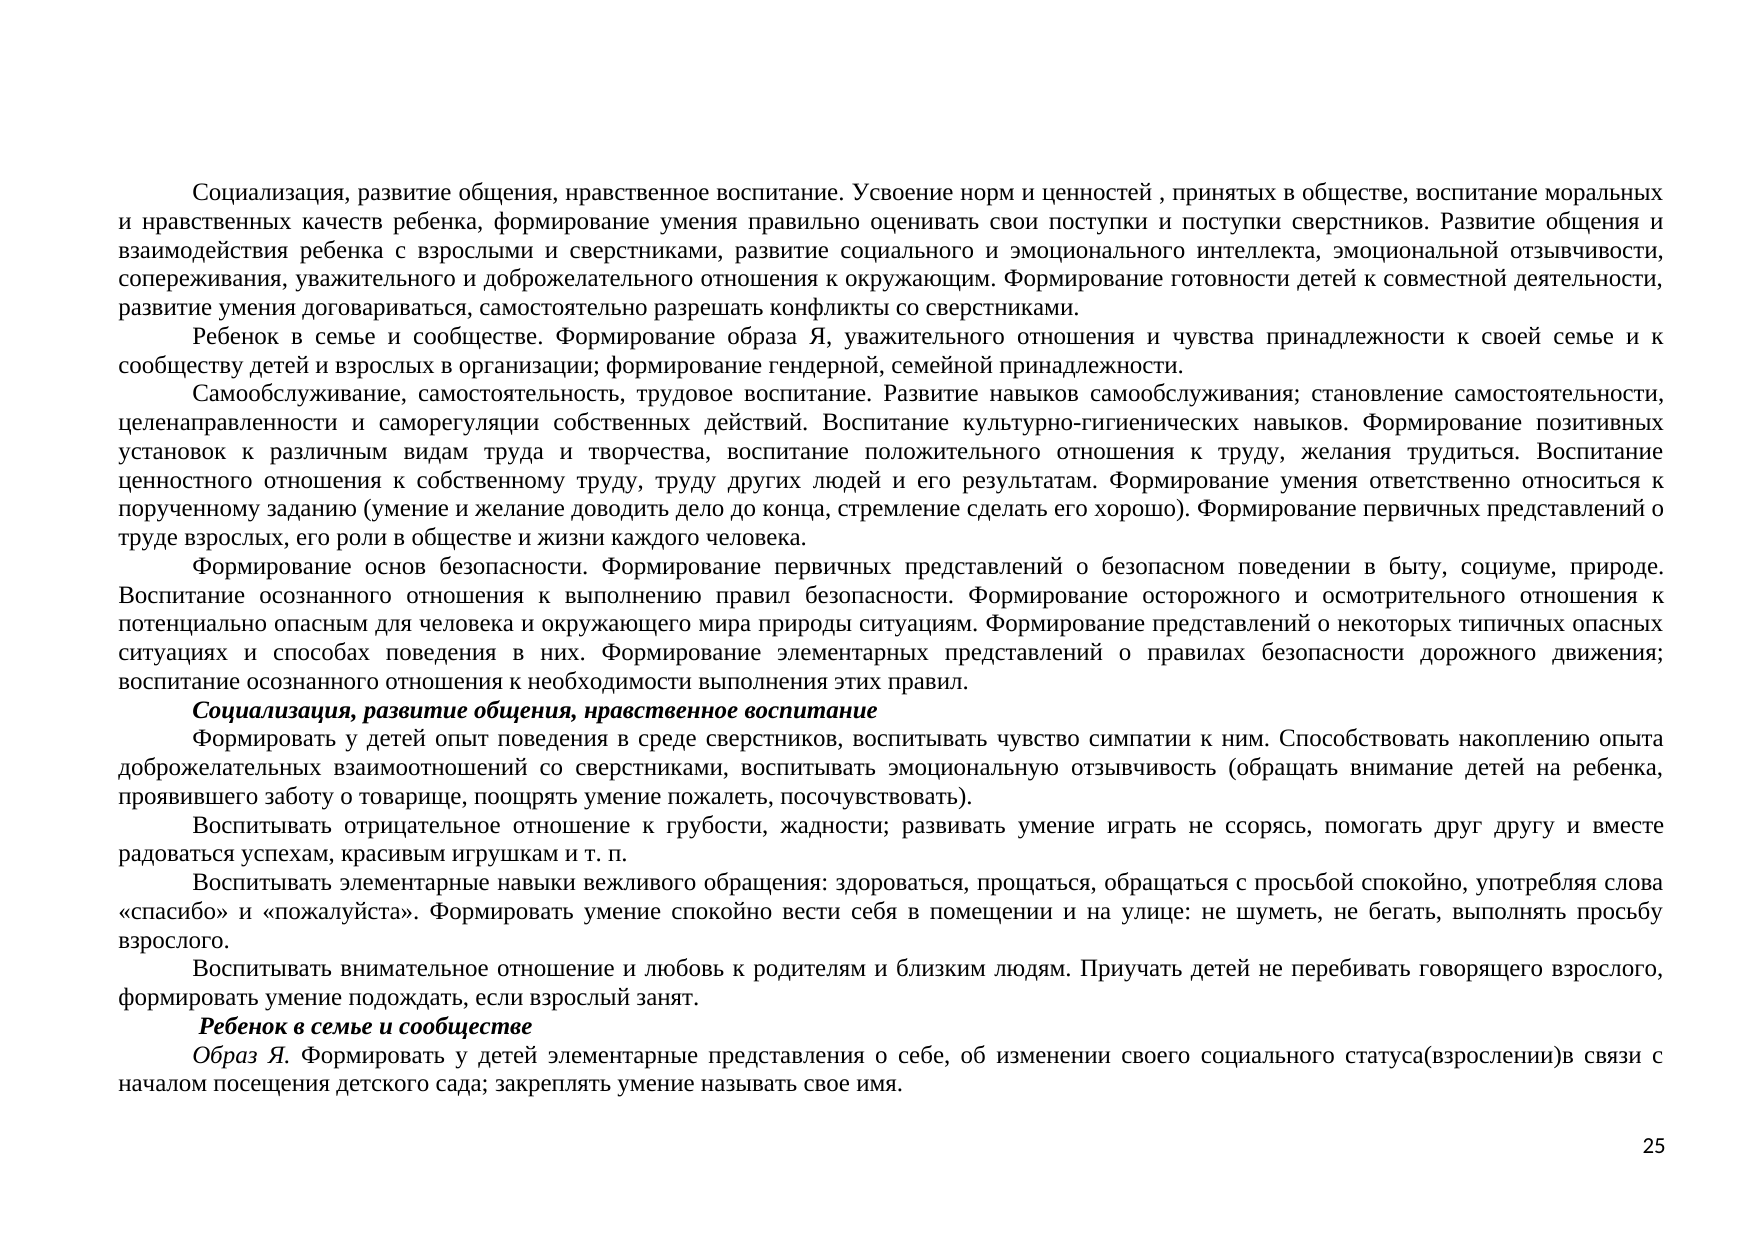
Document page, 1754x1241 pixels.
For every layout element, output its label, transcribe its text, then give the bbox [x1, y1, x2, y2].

text Социализация, развитие общения, нравственное воспитание [118, 695, 1665, 723]
text Самообслуживание, самостоятельность, трудовое воспитание. Развитие навыков самообслуживания; становление самостоятельности, целенаправленности и саморегуляции собственных действий. Воспитание культурно-гигиенических навыков. Формирование позитивных установок к различным видам труда и творчества, воспитание положительного отношения к труду, желания трудиться. Воспитание ценностного отношения к собственному труду, труду других людей и его результатам. Формирование умения ответственно относиться к порученному заданию (умение и желание доводить дело до конца, стремление сделать его хорошо). Формирование первичных представлений о труде взрослых, его роли в обществе и жизни каждого человека. [118, 378, 1665, 551]
text Формировать у детей опыт поведения в среде сверстников, воспитывать чувство симпатии к ним. Способствовать накоплению опыта доброжелательных взаимоотношений со сверстниками, воспитывать эмоциональную отзывчивость (обращать внимание детей на ребенка, проявившего заботу о товарище, поощрять умение пожалеть, посочувствовать). [118, 723, 1665, 810]
text Формирование основ безопасности. Формирование первичных представлений о безопасном поведении в быту, социуме, природе. Воспитание осознанного отношения к выполнению правил безопасности. Формирование осторожного и осмотрительного отношения к потенциально опасным для человека и окружающего мира природы ситуациям. Формирование представлений о некоторых типичных опасных ситуациях и способах поведения в них. Формирование элементарных представлений о правилах безопасности дорожного движения; воспитание осознанного отношения к необходимости выполнения этих правил. [118, 551, 1665, 695]
text Воспитывать внимательное отношение и любовь к родителям и близким людям. Приучать детей не перебивать говорящего взрослого, формировать умение подождать, если взрослый занят. [118, 953, 1665, 1011]
text Воспитывать отрицательное отношение к грубости, жадности; развивать умение играть не ссорясь, помогать друг другу и вместе радоваться успехам, красивым игрушкам и т. п. [118, 810, 1665, 867]
text Социализация, развитие общения, нравственное воспитание. Усвоение норм и ценностей , принятых в обществе, воспитание моральных и нравственных качеств ребенка, формирование умения правильно оценивать свои поступки и поступки сверстников. Развитие общения и взаимодействия ребенка с взрослыми и сверстниками, развитие социального и эмоционального интеллекта, эмоциональной отзывчивости, сопереживания, уважительного и доброжелательного отношения к окружающим. Формирование готовности детей к совместной деятельности, развитие умения договариваться, самостоятельно разрешать конфликты со сверстниками. [118, 177, 1665, 321]
text Ребенок в семье и сообществе. Формирование образа Я, уважительного отношения и чувства принадлежности к своей семье и к сообществу детей и взрослых в организации; формирование гендерной, семейной принадлежности. [118, 321, 1665, 378]
text Ребенок в семье и сообществе [118, 1011, 1665, 1040]
text Образ Я. Формировать у детей элементарные представления о себе, об изменении своего социального статуса(взрослении)в связи с началом посещения детского сада; закреплять умение называть свое имя. [118, 1040, 1665, 1097]
text Воспитывать элементарные навыки вежливого обращения: здороваться, прощаться, обращаться с просьбой спокойно, употребляя слова «спасибо» и «пожалуйста». Формировать умение спокойно вести себя в помещении и на улице: не шуметь, не бегать, выполнять просьбу взрослого. [118, 867, 1665, 953]
